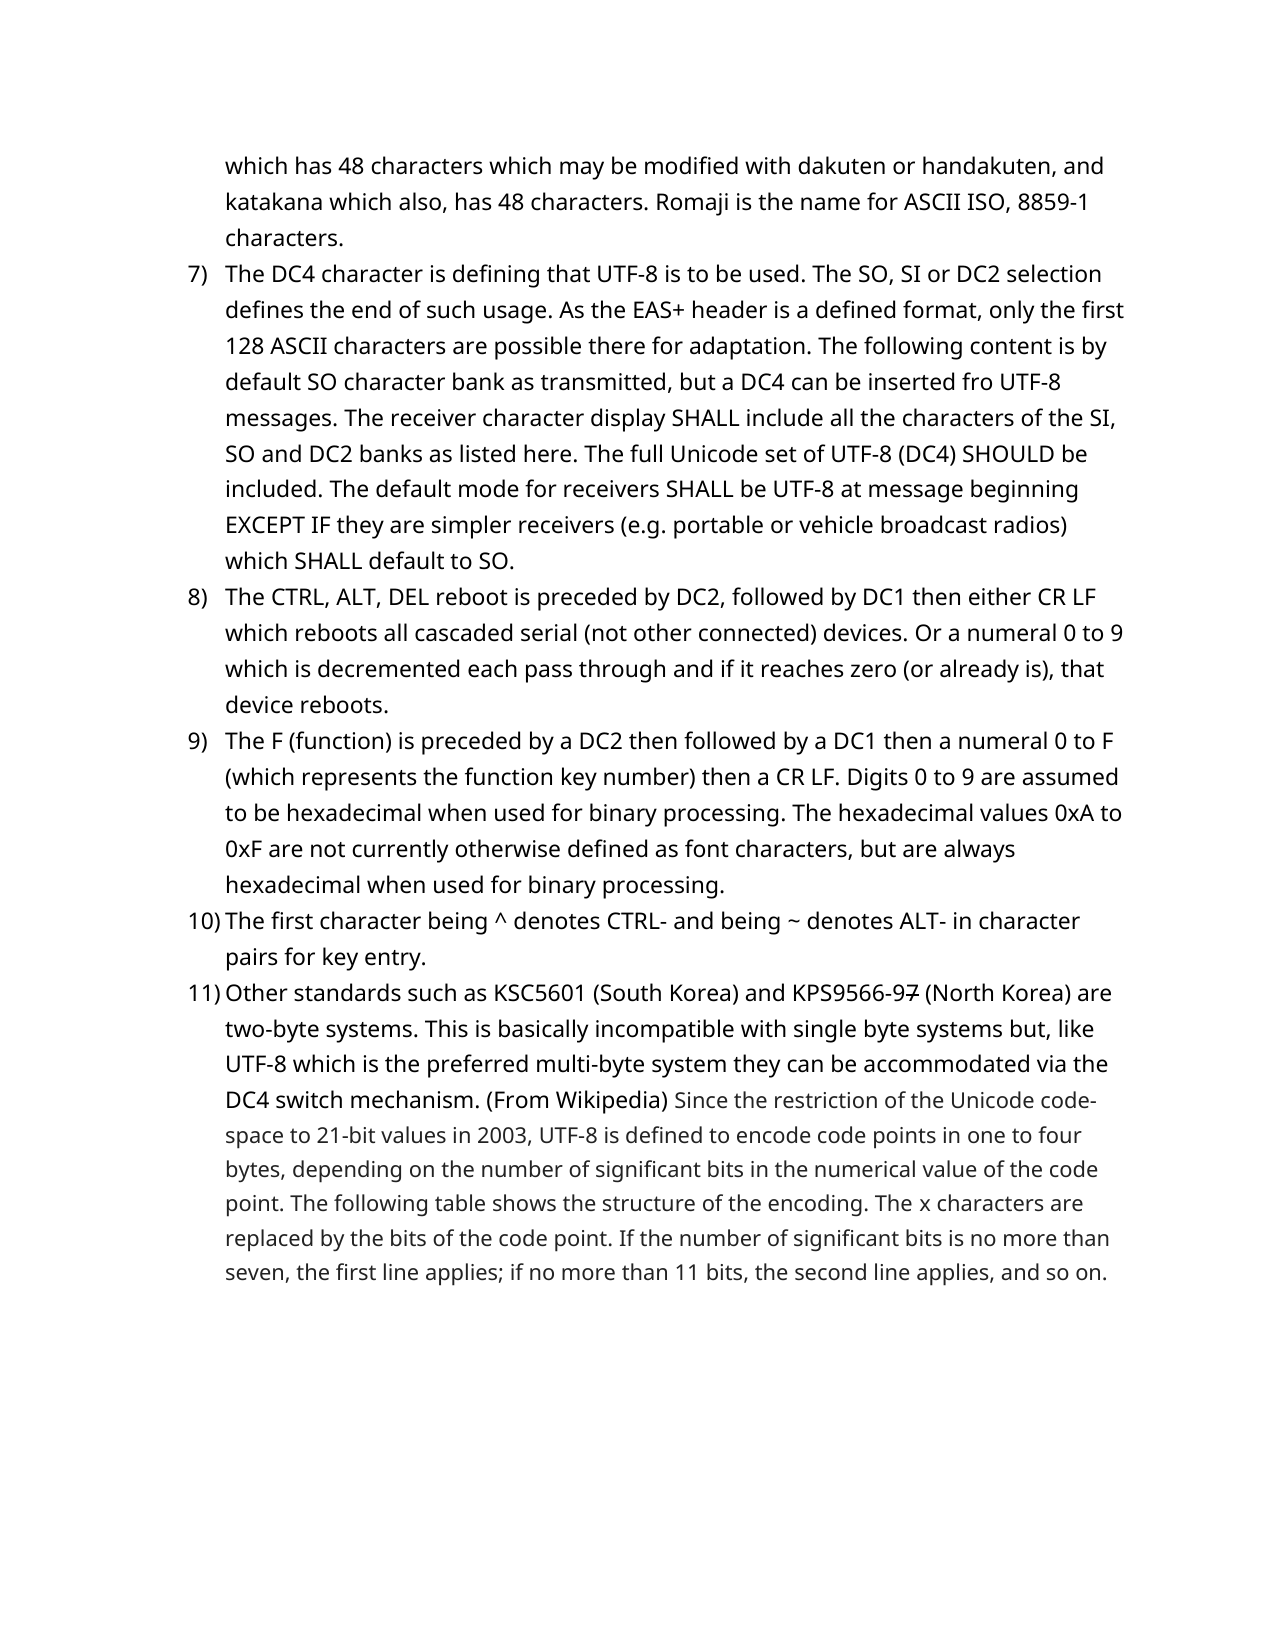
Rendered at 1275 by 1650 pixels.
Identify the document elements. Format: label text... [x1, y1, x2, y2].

list The first character being ^ denotes CTRL- and being ~ denotes ALT- in character pairs for key entry. [187, 905, 1125, 972]
list The DC4 character is defining that UTF-8 is to be used. The SO, SI or DC2 selection defines the end of such usage. As the EAS+ header is a defined format, only the first 128 ASCII characters are possible there for adaptation. The following content is by default SO character bank as transmitted, but a DC4 can be inserted fro UTF-8 messages. The receiver character display SHALL include all the characters of the SI, SO and DC2 banks as listed here. The full Unicode set of UTF-8 (DC4) SHOULD be included. The default mode for receivers SHALL be UTF-8 at message beginning EXCEPT IF they are simpler receivers (e.g. portable or vehicle broadcast radios) which SHALL default to SO. [187, 258, 1125, 577]
list Other standards such as KSC5601 (South Korea) and KPS9566-97 (North Korea) are two-byte systems. This is basically incompatible with single byte systems but, like UTF-8 which is the preferred multi-byte system they can be accommodated via the DC4 switch mechanism. (From Wikipedia) Since the restriction of the Unicode code-space to 21-bit values in 2003, UTF-8 is defined to encode code points in one to four bytes, depending on the number of significant bits in the numerical value of the code point. The following table shows the structure of the encoding. The x characters are replaced by the bits of the code point. If the number of significant bits is no more than seven, the first line applies; if no more than 11 bits, the second line applies, and so on. [187, 977, 1125, 1286]
list The F (function) is preceded by a DC2 then followed by a DC1 then a numeral 0 to F (which represents the function key number) then a CR LF. Digits 0 to 9 are assumed to be hexadecimal when used for binary processing. The hexadecimal values 0xA to 0xF are not currently otherwise defined as font characters, but are always hexadecimal when used for binary processing. [187, 725, 1125, 900]
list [187, 150, 1125, 253]
list The CTRL, ALT, DEL reboot is preceded by DC2, followed by DC1 then either CR LF which reboots all cascaded serial (not other connected) devices. Or a numeral 0 to 9 which is decremented each pass through and if it reaches zero (or already is), that device reboots. [187, 581, 1125, 720]
